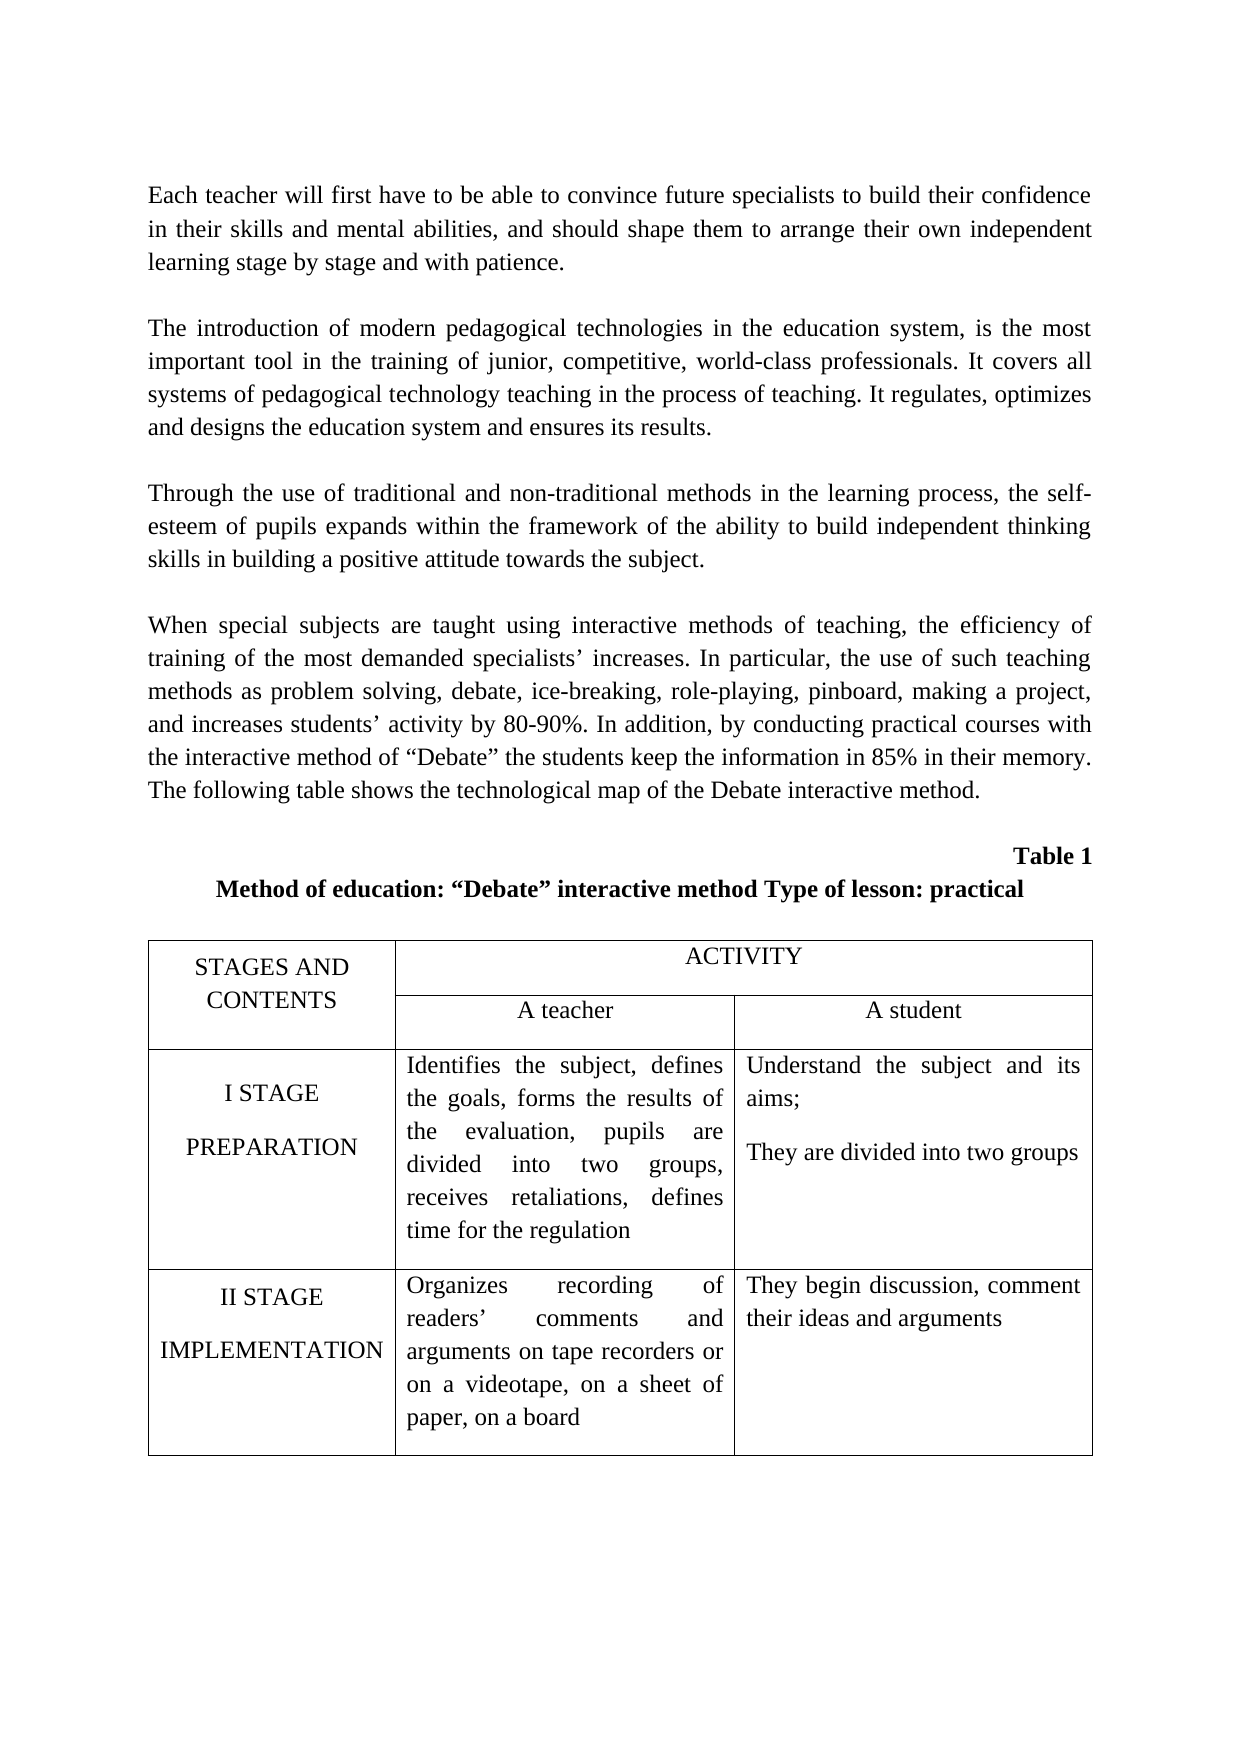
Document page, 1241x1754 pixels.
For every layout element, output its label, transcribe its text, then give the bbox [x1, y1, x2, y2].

table_cell Identifies the subject, defines the goals, forms the results of the evaluation, pupils are divided into two groups, receives retaliations, defines time for the regulation [396, 1050, 734, 1269]
text Table 1 [148, 841, 1093, 870]
table_cell A student [735, 996, 1092, 1049]
table_cell Understand the subject and its aims; They are divided into two groups [735, 1050, 1092, 1269]
text When special subjects are taught using interactive methods of teaching, the efficiency of training of the most demanded specialists’ increases. In particular, the use of such teaching methods as problem solving, debate, ice-breaking, role-playing, pinboard, making a project, and increases students’ activity by 80-90%. In addition, by conducting practical courses with the interactive method of “Debate” the students keep the information in 85% in their memory. The following table shows the technological map of the Debate interactive method. [148, 610, 1093, 804]
table_header STAGES AND CONTENTS [149, 941, 395, 1049]
text Through the use of traditional and non-traditional methods in the learning process, the self-esteem of pupils expands within the framework of the ability to build independent thinking skills in building a positive attitude towards the subject. [148, 478, 1093, 573]
table_cell A teacher [396, 996, 734, 1049]
table_cell I STAGE PREPARATION [149, 1050, 395, 1269]
table_cell Organizes recording of readers’ comments and arguments on tape recorders or on a videotape, on a sheet of paper, on a board [396, 1270, 734, 1455]
table_cell II STAGE IMPLEMENTATION [149, 1270, 395, 1455]
text The introduction of modern pedagogical technologies in the education system, is the most important tool in the training of junior, competitive, world-class professionals. It covers all systems of pedagogical technology teaching in the process of teaching. It regulates, optimizes and designs the education system and ensures its results. [148, 313, 1093, 441]
text Method of education: “Debate” interactive method Type of lesson: practical [148, 874, 1093, 903]
text Each teacher will first have to be able to convince future specialists to build their confidence in their skills and mental abilities, and should shape them to arrange their own independent learning stage by stage and with patience. [148, 181, 1093, 275]
table_cell They begin discussion, comment their ideas and arguments [735, 1270, 1092, 1455]
table_header ACTIVITY [396, 941, 1092, 994]
